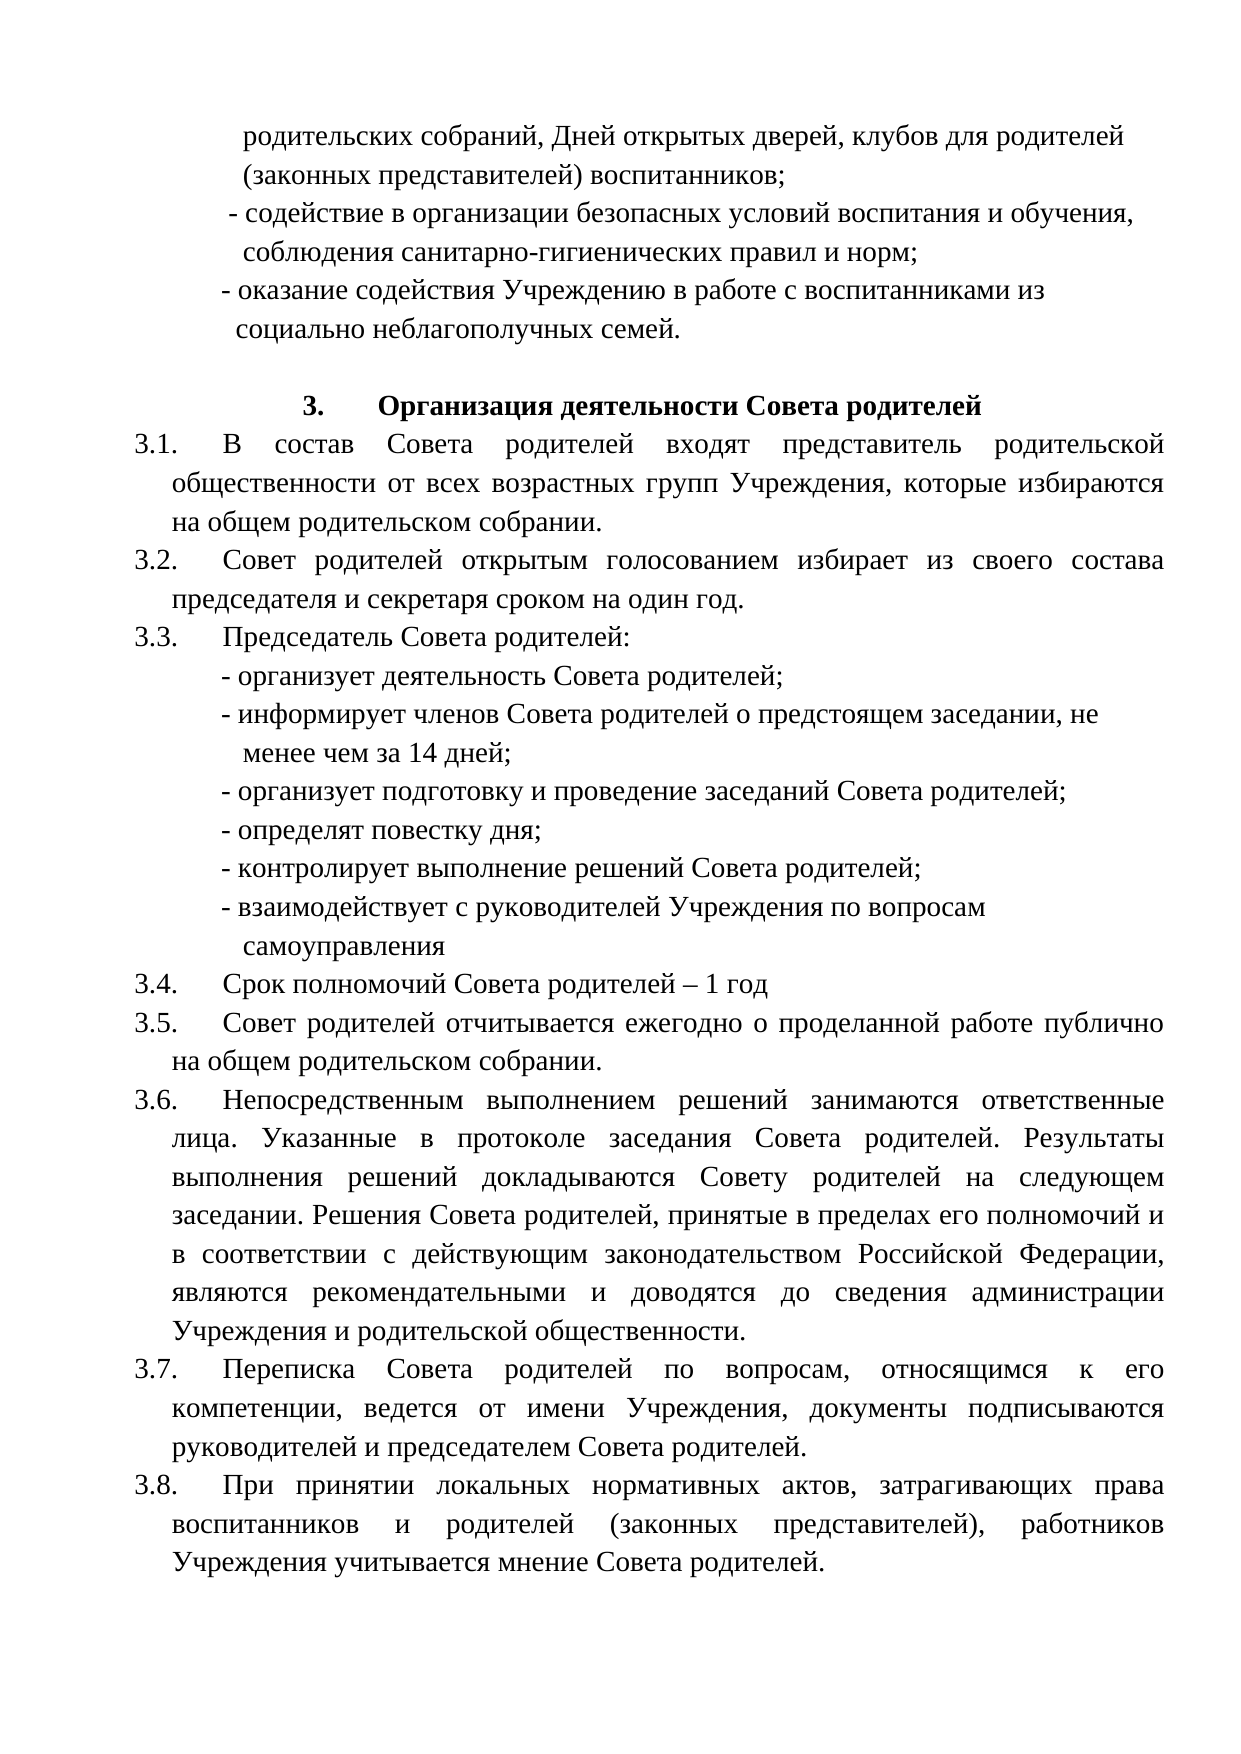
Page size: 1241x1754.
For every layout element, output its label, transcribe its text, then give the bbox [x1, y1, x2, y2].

list Организация деятельности Совета родителей [119, 388, 1165, 422]
text - контролирует выполнение решений Совета родителей; [75, 851, 1165, 884]
list Совет родителей отчитывается ежегодно о проделанной работе публично на общем родительском собрании. [134, 1005, 1165, 1077]
text менее чем за 14 дней; [75, 735, 1165, 768]
text - взаимодействует с руководителей Учреждения по вопросам [75, 889, 1165, 923]
text (законных представителей) воспитанников; [75, 157, 1165, 190]
text социально неблагополучных семей. [75, 311, 1165, 344]
text соблюдения санитарно-гигиенических правил и норм; [75, 234, 1165, 267]
list Председатель Совета родителей: [134, 619, 1165, 653]
text - содействие в организации безопасных условий воспитания и обучения, [75, 195, 1165, 229]
text - организует деятельность Совета родителей; [75, 658, 1165, 691]
list Переписка Совета родителей по вопросам, относящимся к его компетенции, ведется от имени Учреждения, документы подписываются руководителей и председателем Совета родителей. [134, 1352, 1165, 1462]
list В состав Совета родителей входят представитель родительской общественности от всех возрастных групп Учреждения, которые избираются на общем родительском собрании. [134, 427, 1165, 537]
list Непосредственным выполнением решений занимаются ответственные лица. Указанные в протоколе заседания Совета родителей. Результаты выполнения решений докладываются Совету родителей на следующем заседании. Решения Совета родителей, принятые в пределах его полномочий и в соответствии с действующим законодательством Российской Федерации, являются рекомендательными и доводятся до сведения администрации Учреждения и родительской общественности. [134, 1082, 1165, 1347]
list Срок полномочий Совета родителей – 1 год [134, 966, 1165, 1000]
list При принятии локальных нормативных актов, затрагивающих права воспитанников и родителей (законных представителей), работников Учреждения учитывается мнение Совета родителей. [134, 1467, 1165, 1578]
text - оказание содействия Учреждению в работе с воспитанниками из [75, 272, 1165, 306]
text - определят повестку дня; [75, 812, 1165, 846]
text родительских собраний, Дней открытых дверей, клубов для родителей [75, 118, 1165, 152]
list Совет родителей открытым голосованием избирает из своего состава председателя и секретаря сроком на один год. [134, 542, 1165, 614]
text - организует подготовку и проведение заседаний Совета родителей; [75, 773, 1165, 807]
text - информирует членов Совета родителей о предстоящем заседании, не [75, 696, 1165, 730]
text самоуправления [75, 928, 1165, 961]
